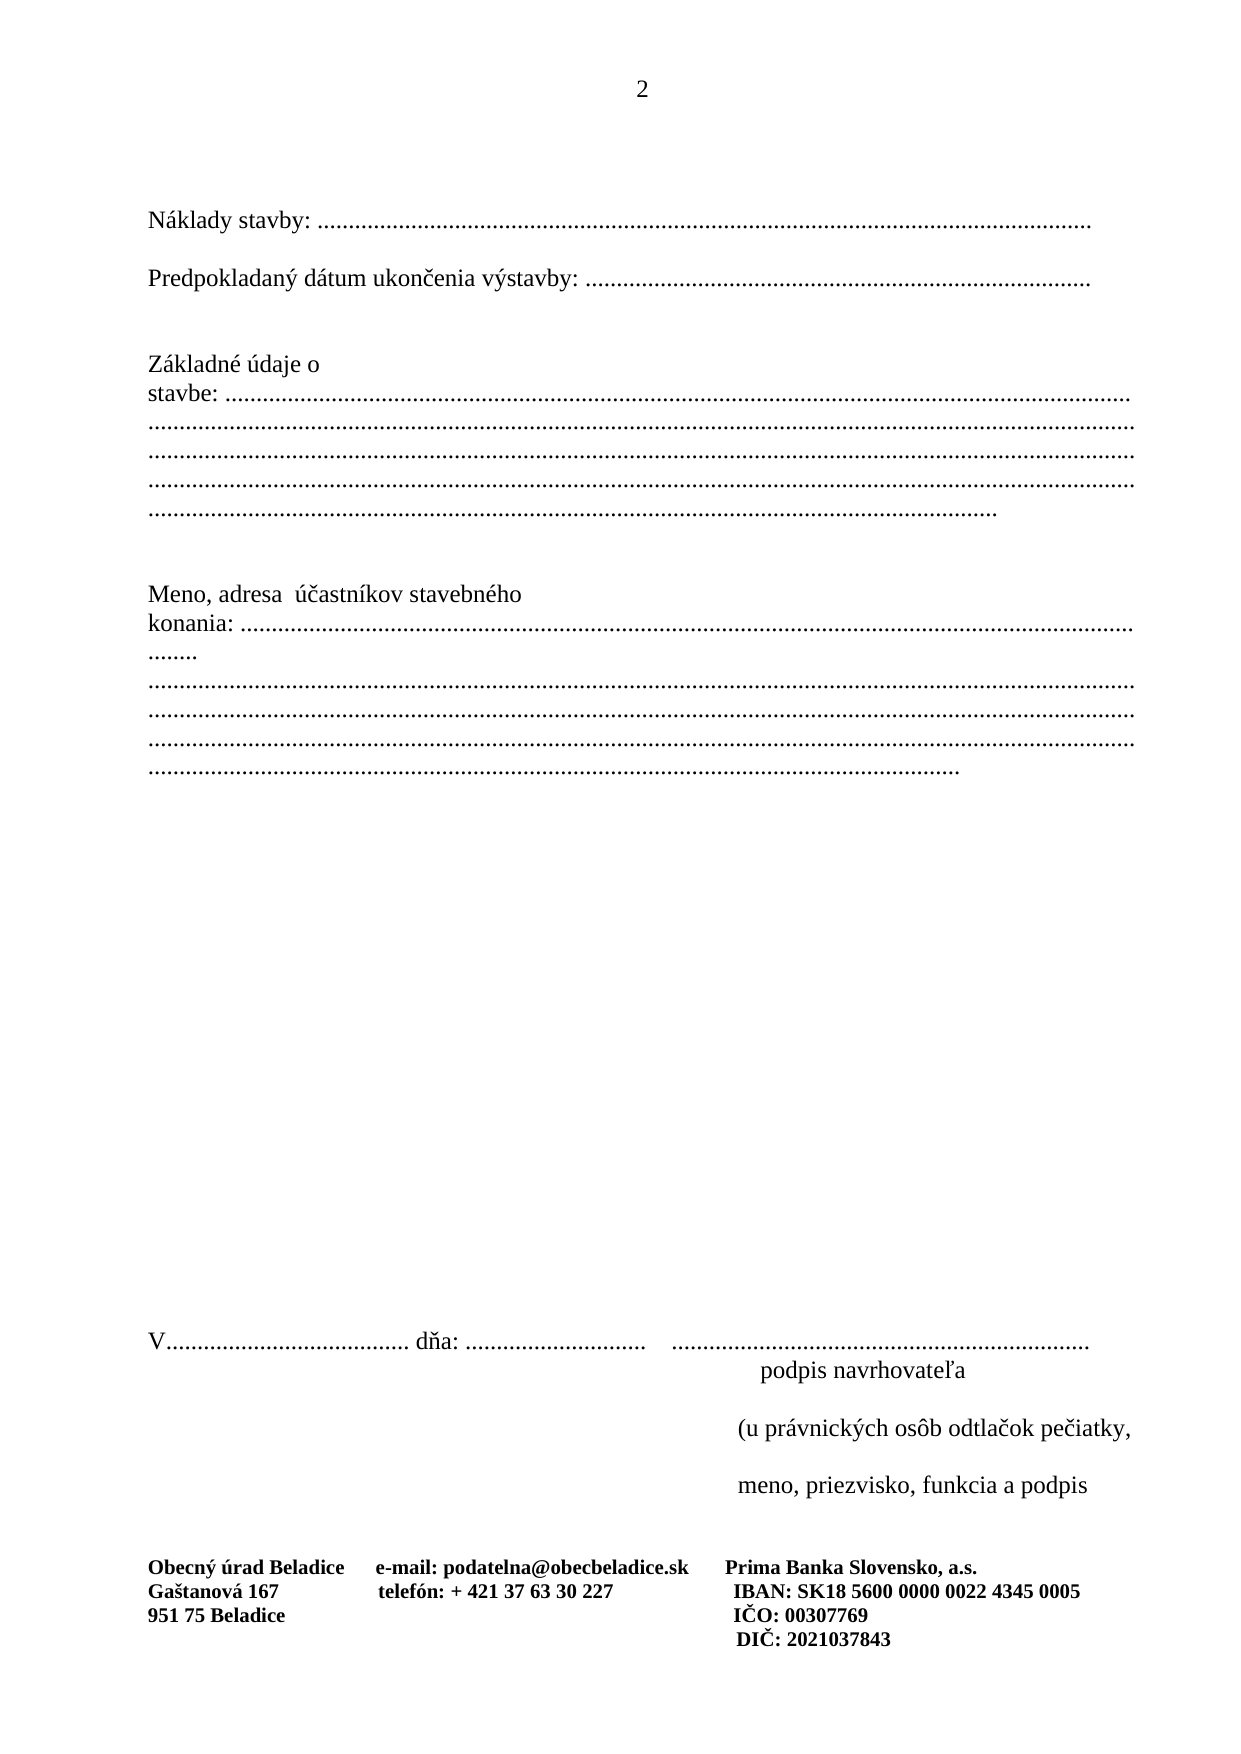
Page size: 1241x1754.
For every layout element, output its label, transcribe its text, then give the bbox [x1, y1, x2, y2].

text Náklady stavby: ............................................................................................................................ [148, 205, 1137, 234]
text V....................................... dňa: ............................. ................................................................... [148, 1326, 1137, 1355]
text podpis navrhovateľa [148, 1355, 1137, 1384]
text ............................................................................................................................................................................................................................................................................................................................................................................................................................................................................................................................................................................................................................ [148, 665, 1137, 780]
text Základné údaje o stavbe: ................................................................................................................................................................................................................................................................................................................................................................................................................................................................................................................................................................................................................................................................................................................................................................................... [148, 349, 1137, 521]
text Meno, adresa účastníkov stavebného konania: ....................................................................................................................................................... [148, 579, 1137, 665]
text Predpokladaný dátum ukončenia výstavby: ................................................................................. [148, 263, 1137, 291]
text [738, 1384, 1137, 1528]
